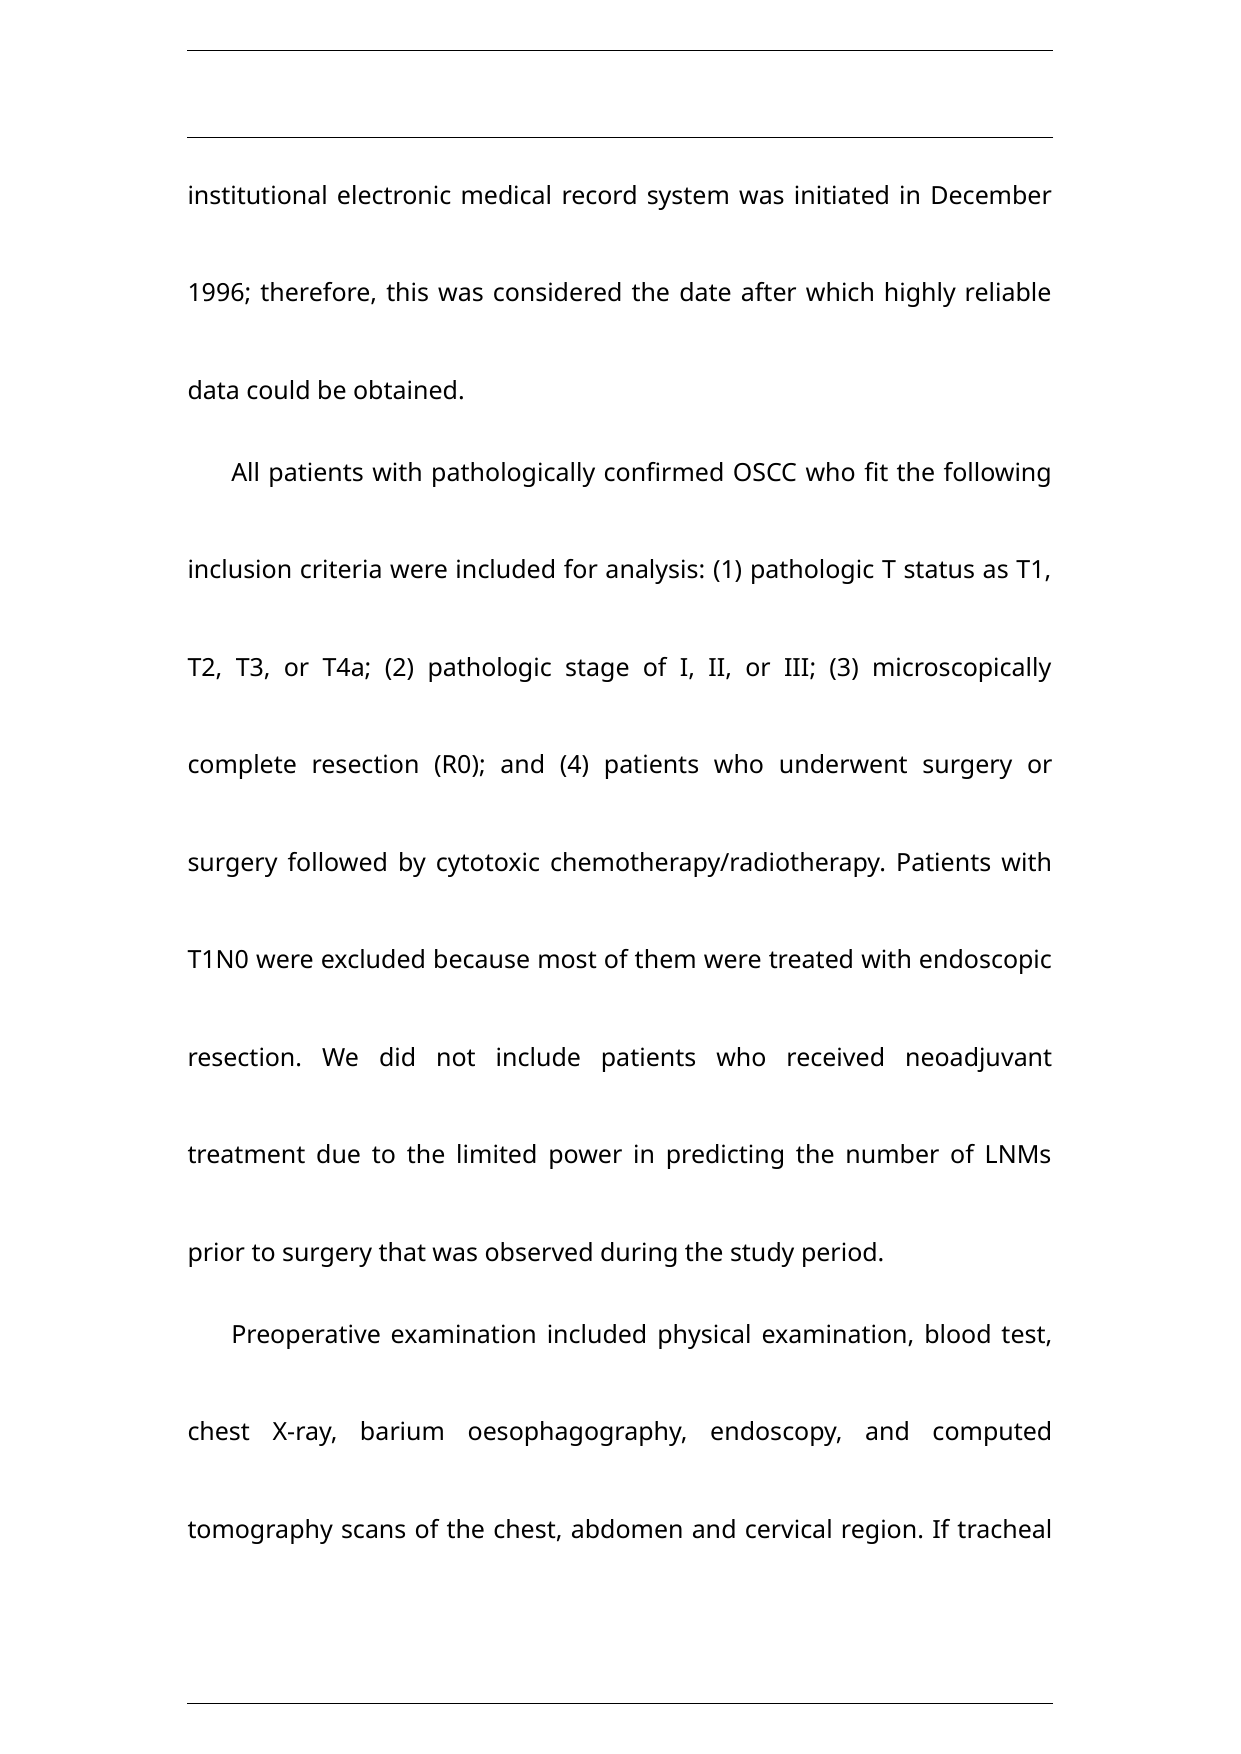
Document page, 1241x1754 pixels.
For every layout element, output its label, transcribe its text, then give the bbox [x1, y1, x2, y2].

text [187, 1301, 1053, 1561]
text All patients with pathologically confirmed OSCC who fit the following inclusion criteria were included for analysis: (1) pathologic T status as T1, T2, T3, or T4a; (2) pathologic stage of I, II, or III; (3) microscopically complete resection (R0); and (4) patients who underwent surgery or surgery followed by cytotoxic chemotherapy/radiotherapy. Patients with T1N0 were excluded because most of them were treated with endoscopic resection. We did not include patients who received neoadjuvant treatment due to the limited power in predicting the number of LNMs prior to surgery that was observed during the study period. [187, 439, 1053, 1284]
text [187, 162, 1053, 422]
